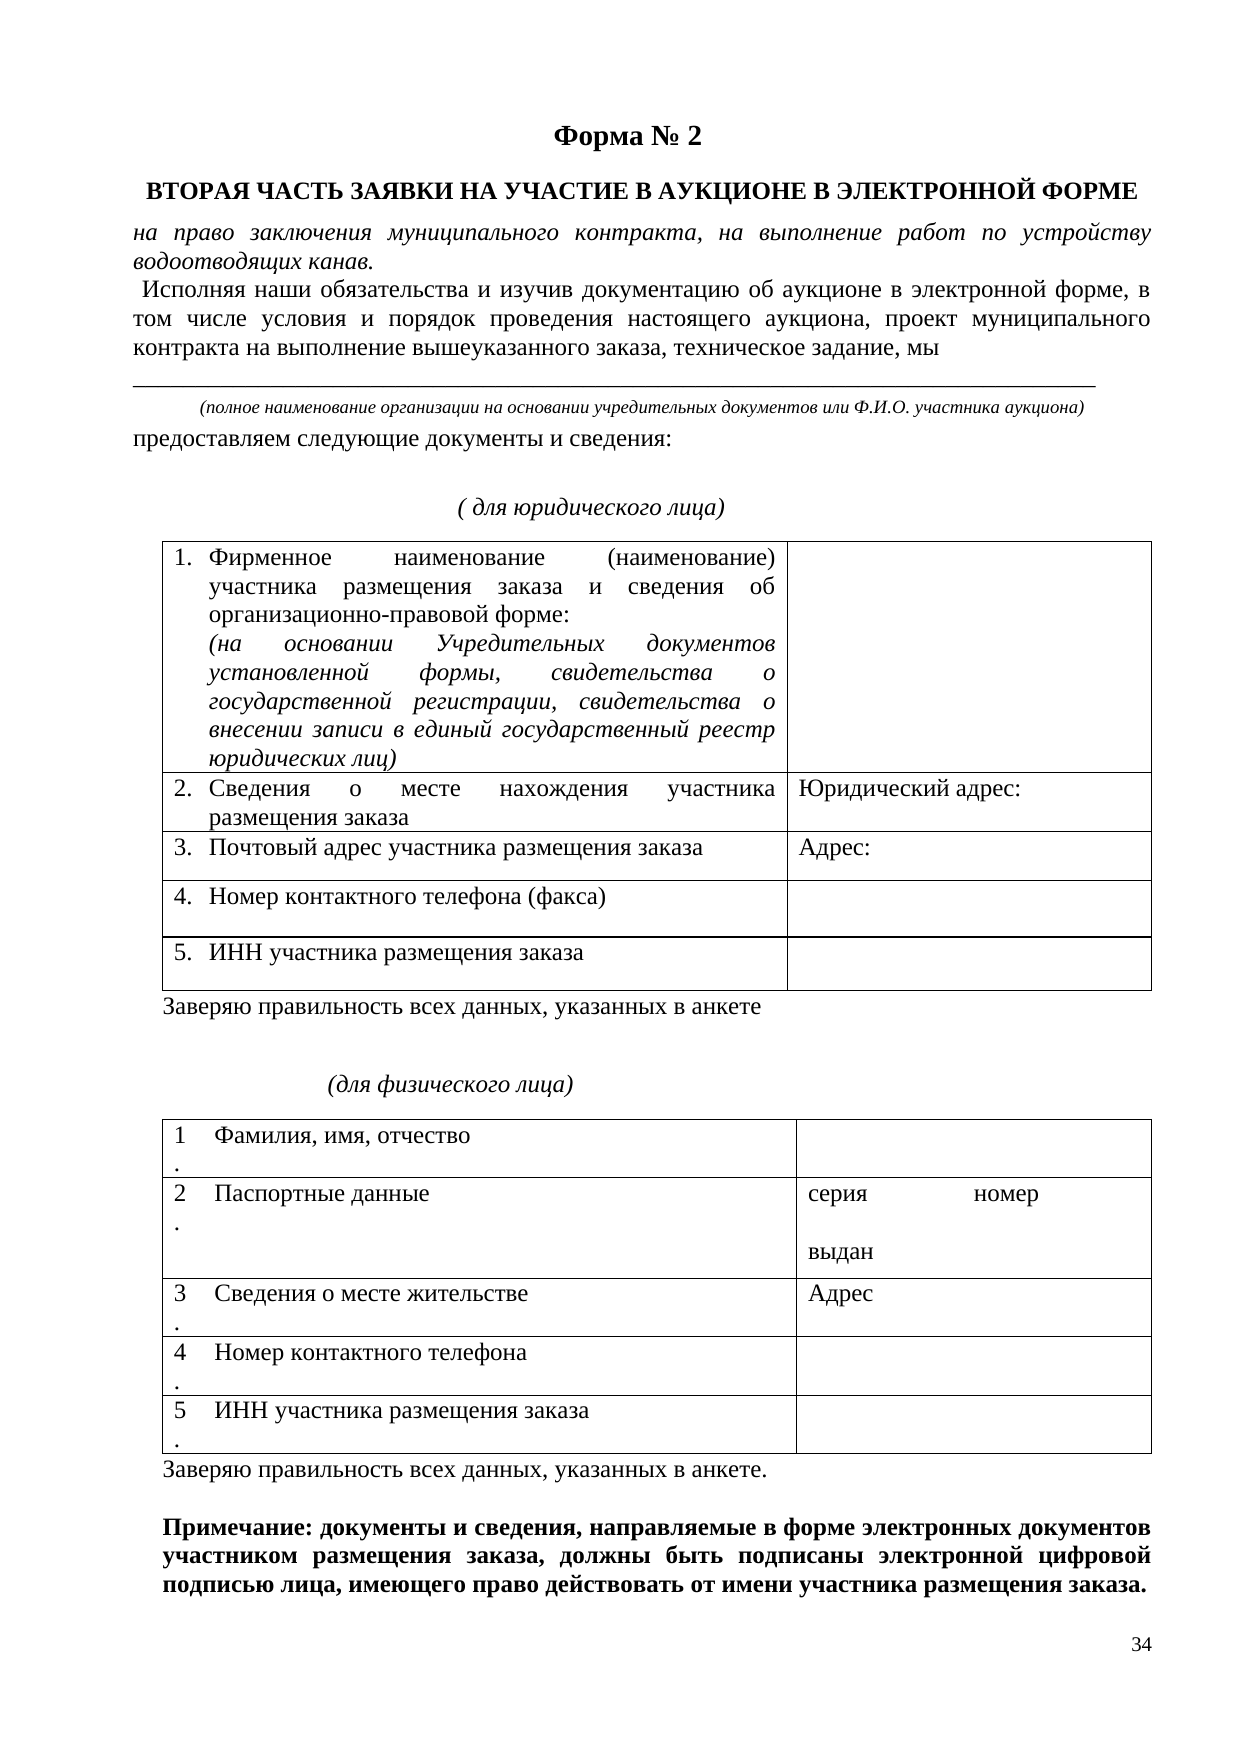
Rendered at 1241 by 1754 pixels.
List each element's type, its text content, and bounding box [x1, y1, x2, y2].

table_cell 5. [163, 1396, 203, 1453]
text предоставляем следующие документы и сведения: [133, 423, 1152, 452]
table_cell ИНН участника размещения заказа [203, 1396, 796, 1453]
table_cell 2. [163, 773, 197, 831]
subtitle ( для юридического лица) [327, 492, 1152, 520]
table_cell серия номер выдан [797, 1178, 1151, 1277]
table_cell 3. [163, 832, 197, 880]
table_cell Сведения о месте нахождения участника размещения заказа [198, 773, 787, 831]
table_header [797, 1120, 1151, 1177]
text _____________________________________________________________________________ [133, 361, 1152, 389]
text (полное наименование организации на основании учредительных документов или Ф.И.О. участника аукциона) [133, 396, 1152, 417]
table_cell 3. [163, 1279, 203, 1336]
text Примечание: документы и сведения, направляемые в форме электронных документов участником размещения заказа, должны быть подписаны электронной цифровой подписью лица, имеющего право действовать от имени участника размещения заказа. [162, 1512, 1152, 1598]
subtitle (для физического лица) [327, 1069, 1152, 1098]
text Форма № 2 [103, 118, 1152, 152]
table_cell 4. [163, 1337, 203, 1394]
table_cell 4. [163, 881, 197, 936]
table_cell Номер контактного телефона (факса) [198, 881, 787, 936]
table_cell Паспортные данные [203, 1178, 796, 1277]
table_cell [797, 1337, 1151, 1394]
table_cell [788, 881, 1151, 936]
text Заверяю правильность всех данных, указанных в анкете. [162, 1454, 1152, 1483]
text ВТОРАЯ ЧАСТЬ ЗАЯВКИ НА УЧАСТИЕ В АУКЦИОНЕ В ЭЛЕКТРОННОЙ ФОРМЕ [133, 176, 1152, 204]
table_header Фамилия, имя, отчество [203, 1120, 796, 1177]
text Заверяю правильность всех данных, указанных в анкете [162, 991, 1152, 1020]
table_header [788, 542, 1151, 772]
text на право заключения муниципального контракта, на выполнение работ по устройству водоотводящих канав. [133, 217, 1152, 274]
table_cell Сведения о месте жительстве [203, 1279, 796, 1336]
table_header Фирменное наименование (наименование) участника размещения заказа и сведения об организационно-правовой форме: (на основании Учредительных документов установленной формы, свидетельства о государственной регистрации, свидетельства о внесении записи в единый государственный реестр юридических лиц) [198, 542, 787, 772]
table_cell Адрес: [788, 832, 1151, 880]
table_cell Номер контактного телефона [203, 1337, 796, 1394]
table_cell Юридический адрес: [788, 773, 1151, 831]
table_cell Адрес [797, 1279, 1151, 1336]
text Исполняя наши обязательства и изучив документацию об аукционе в электронной форме, в том числе условия и порядок проведения настоящего аукциона, проект муниципального контракта на выполнение вышеуказанного заказа, техническое задание, мы [133, 274, 1152, 361]
table_cell 5. [163, 938, 197, 990]
table_cell Почтовый адрес участника размещения заказа [198, 832, 787, 880]
table_header 1. [163, 542, 197, 772]
table_cell 2. [163, 1178, 203, 1277]
table_cell [788, 938, 1151, 990]
table_header 1. [163, 1120, 203, 1177]
table_cell [797, 1396, 1151, 1453]
table_cell ИНН участника размещения заказа [198, 938, 787, 990]
